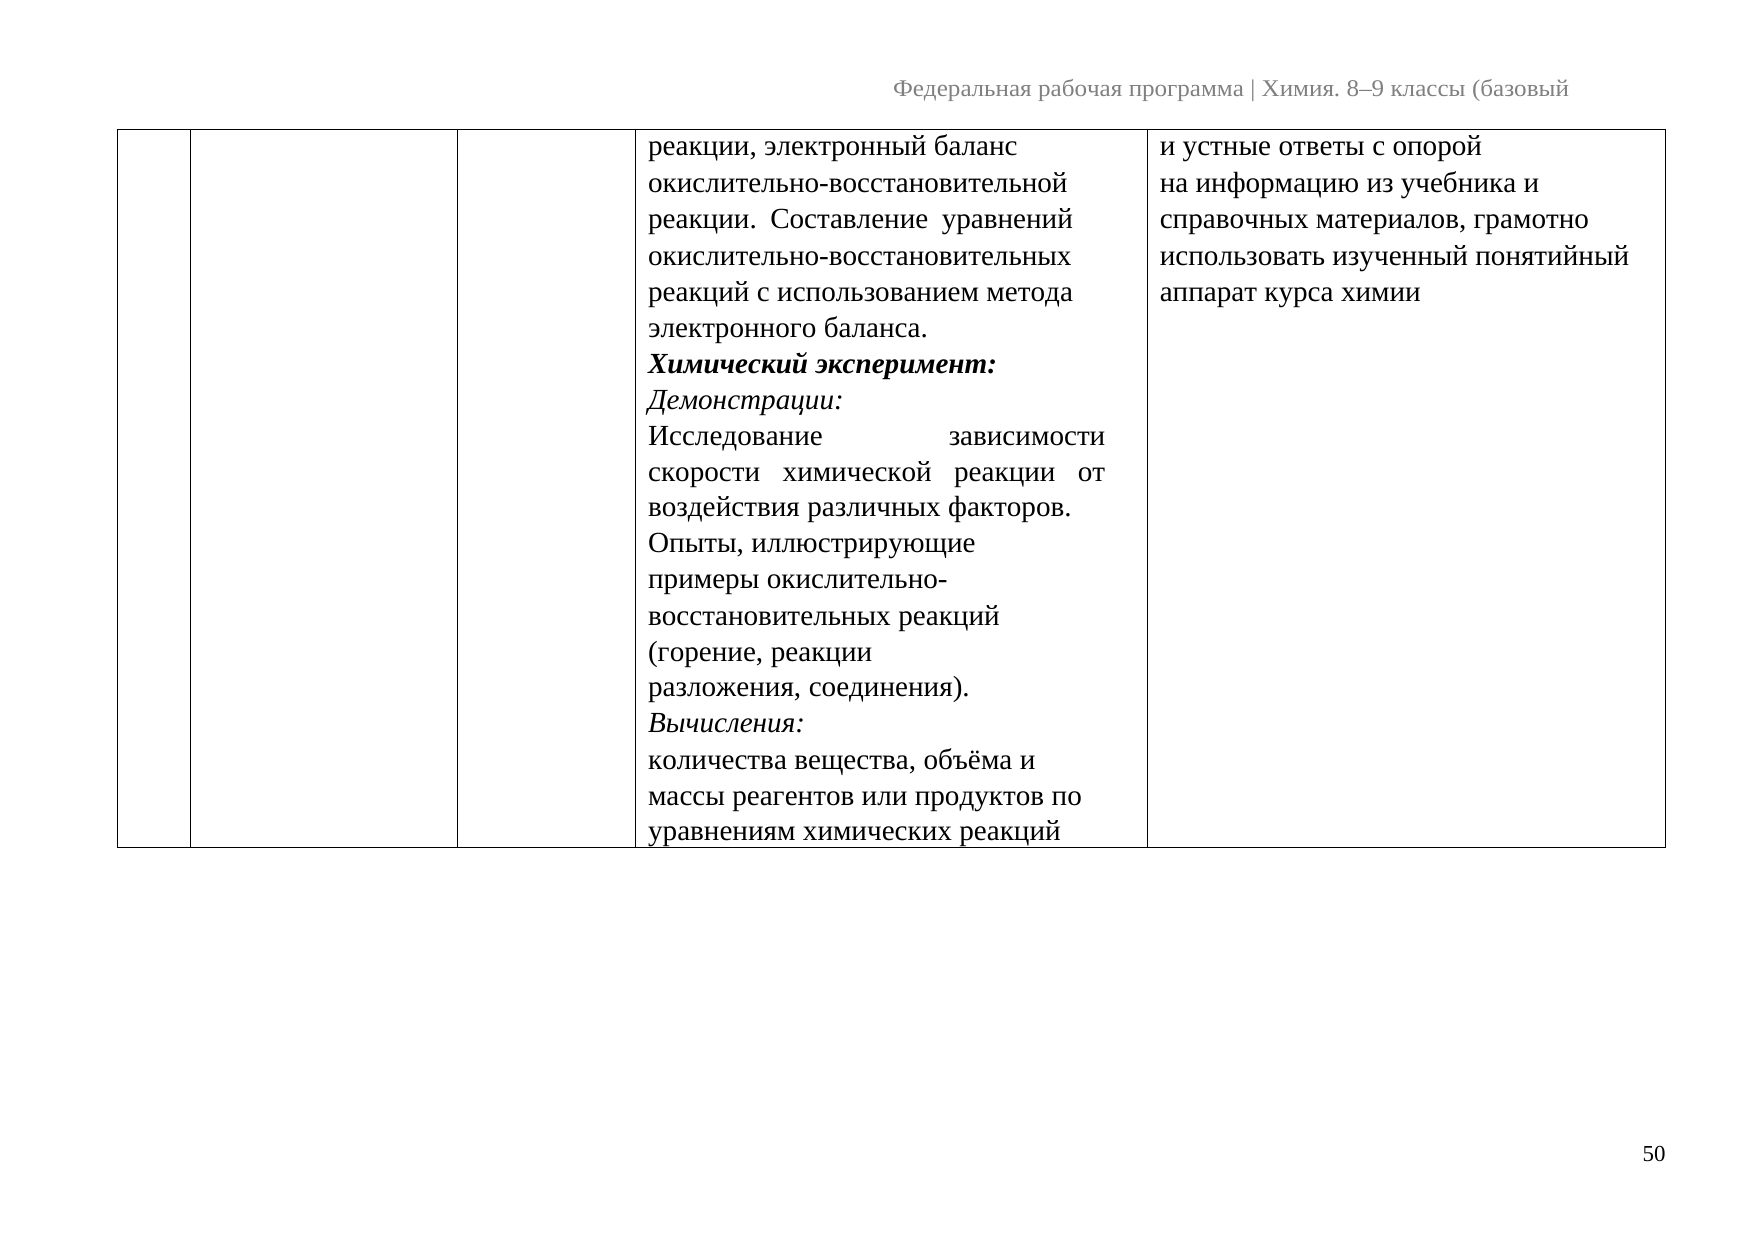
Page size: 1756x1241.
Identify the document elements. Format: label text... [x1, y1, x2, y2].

table_header реакции, электронный баланс окислительно-восстановительной реакции. Составление уравнений окислительно-восстановительных реакций с использованием метода электронного баланса. Химический эксперимент: Демонстрации: Исследование зависимости скорости химической реакции от воздействия различных факторов. Опыты, иллюстрирующие примеры окислительно-восстановительных реакций (горение, реакции разложения, соединения). Вычисления: количества вещества, объёма и массы реагентов или продуктов по уравнениям химических реакций [636, 130, 1147, 847]
table_header [118, 130, 190, 847]
table_header и устные ответы с опорой на информацию из учебника и справочных материалов, грамотно использовать изученный понятийный аппарат курса химии [1148, 130, 1665, 847]
table_header [191, 130, 457, 847]
table_header [458, 130, 635, 847]
